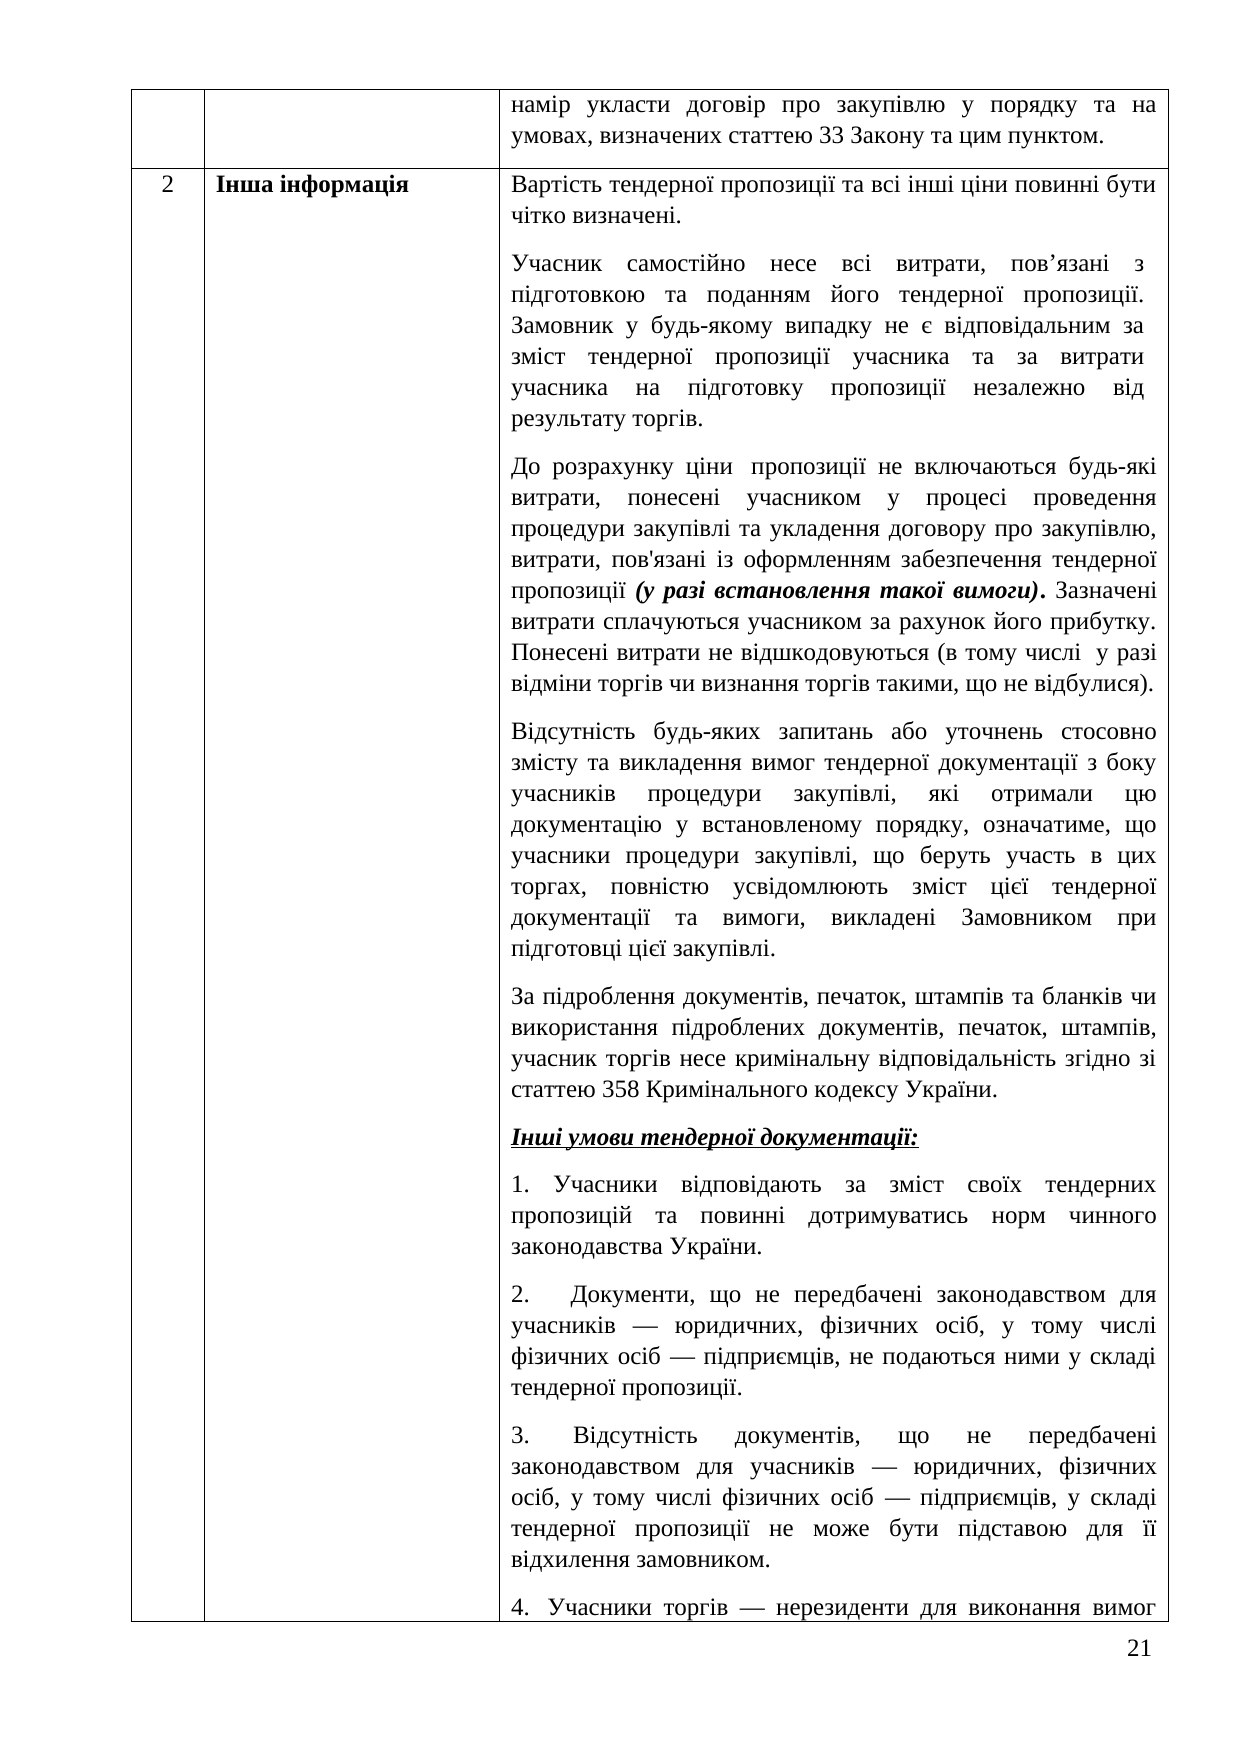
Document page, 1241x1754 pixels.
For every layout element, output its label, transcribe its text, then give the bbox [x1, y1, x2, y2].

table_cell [205, 90, 499, 168]
table_cell Інша інформація [205, 169, 499, 1621]
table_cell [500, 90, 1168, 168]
table_cell 2 [132, 169, 204, 1621]
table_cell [500, 169, 1168, 1621]
table_cell 1 [132, 90, 204, 168]
